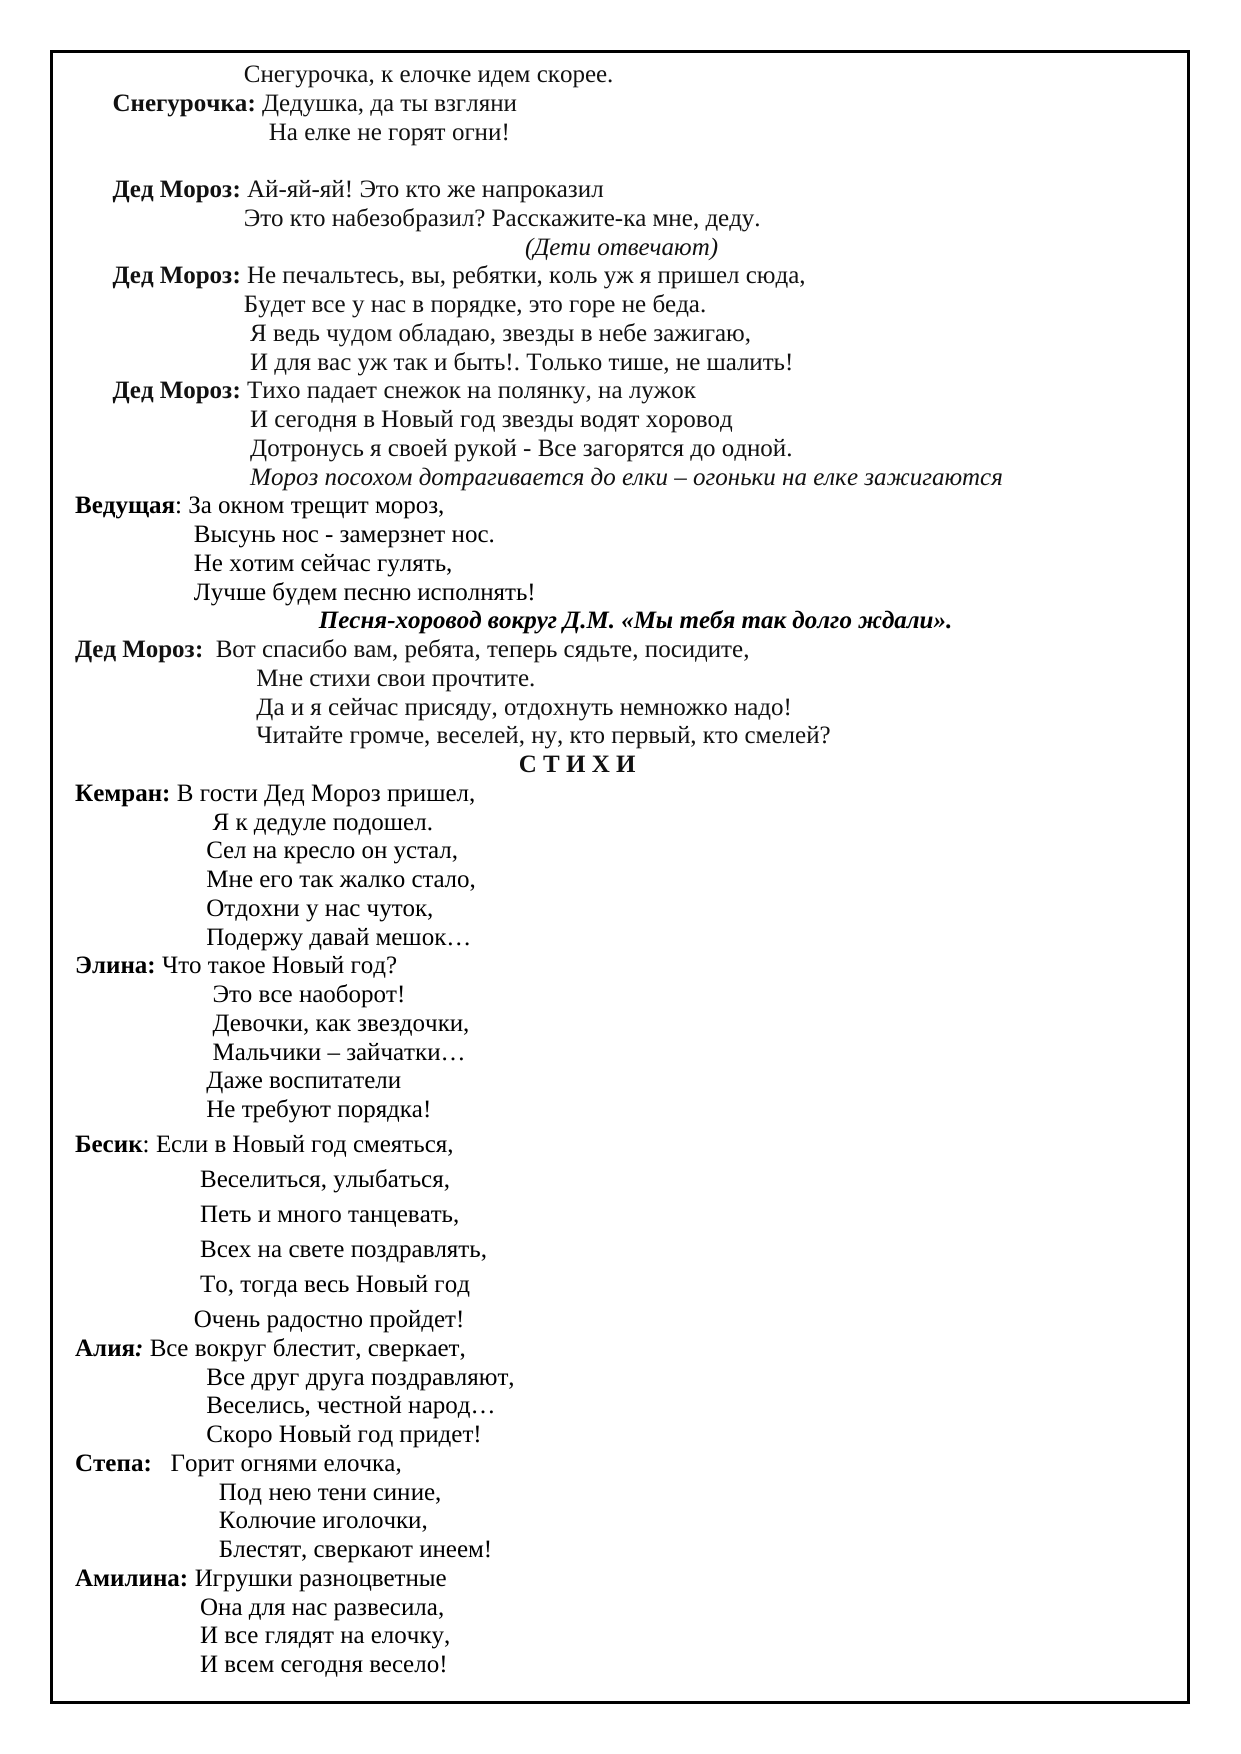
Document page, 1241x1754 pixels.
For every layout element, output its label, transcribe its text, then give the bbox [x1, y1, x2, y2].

text Снегурочка: Дедушка, да ты взгляни [75, 88, 1165, 117]
text Высунь нос - замерзнет нос. [75, 519, 1165, 548]
text Блестят, сверкают инеем! [75, 1534, 1165, 1563]
text Кемран: В гости Дед Мороз пришел, Я к дедуле подошел. Сел на кресло он устал, Мне его так жалко стало, Отдохни у нас чуток, Подержу давай мешок… [75, 778, 1165, 950]
text Мне стихи свои прочтите. [75, 663, 1165, 692]
text Алия: Все вокруг блестит, сверкает, [75, 1333, 1165, 1362]
text Я ведь чудом обладаю, звезды в небе зажигаю, [75, 318, 1165, 347]
text Амилина: Игрушки разноцветные [75, 1563, 1165, 1592]
text Мальчики – зайчатки… [75, 1037, 1165, 1065]
text Будет все у нас в порядке, это горе не беда. [75, 289, 1165, 318]
text Веселись, честной народ… [75, 1390, 1165, 1419]
text Не хотим сейчас гулять, [75, 548, 1165, 577]
text Читайте громче, веселей, ну, кто первый, кто смелей? [75, 720, 1165, 749]
text Мороз посохом дотрагивается до елки – огоньки на елке зажигаются [75, 462, 1165, 490]
text На елке не горят огни! [75, 117, 1165, 145]
text Дотронусь я своей рукой - Все загорятся до одной. [75, 433, 1165, 462]
text Степа: Горит огнями елочка, [75, 1448, 1165, 1477]
text Это все наоборот! [75, 979, 1165, 1008]
text Не требуют порядка! [75, 1094, 1165, 1123]
text Дед Мороз: Не печальтесь, вы, ребятки, коль уж я пришел сюда, [75, 260, 1165, 289]
text (Дети отвечают) [75, 232, 1165, 260]
text Да и я сейчас присяду, отдохнуть немножко надо! [75, 692, 1165, 720]
text С Т И Х И [75, 749, 1165, 778]
text Дед Мороз: Тихо падает снежок на полянку, на лужок [75, 375, 1165, 404]
text Снегурочка, к елочке идем скорее. [75, 59, 1165, 88]
text И все глядят на елочку, [75, 1620, 1165, 1649]
text Скоро Новый год придет! [75, 1419, 1165, 1448]
text Ведущая: За окном трещит мороз, [75, 490, 1165, 519]
text Лучше будем песню исполнять! [75, 577, 1165, 605]
text Дед Мороз: Вот спасибо вам, ребята, теперь сядьте, посидите, [75, 634, 1165, 663]
text Элина: Что такое Новый год? [75, 950, 1165, 979]
text И всем сегодня весело! [75, 1649, 1165, 1678]
text Все друг друга поздравляют, [75, 1362, 1165, 1390]
text Девочки, как звездочки, [75, 1008, 1165, 1037]
text Песня-хоровод вокруг Д.М. «Мы тебя так долго ждали». [75, 605, 1165, 634]
text Под нею тени синие, [75, 1477, 1165, 1505]
text Это кто набезобразил? Расскажите-ка мне, деду. [75, 203, 1165, 232]
text И для вас уж так и быть!. Только тише, не шалить! [75, 347, 1165, 375]
text Колючие иголочки, [75, 1505, 1165, 1534]
text И сегодня в Новый год звезды водят хоровод [75, 404, 1165, 433]
text Бесик: Если в Новый год смеяться, Веселиться, улыбаться, Петь и много танцевать, Всех на свете поздравлять, То, тогда весь Новый год Очень радостно пройдет! [75, 1123, 1165, 1333]
text Она для нас развесила, [75, 1592, 1165, 1620]
text Дед Мороз: Ай-яй-яй! Это кто же напроказил [75, 174, 1165, 203]
text Даже воспитатели [75, 1065, 1165, 1094]
